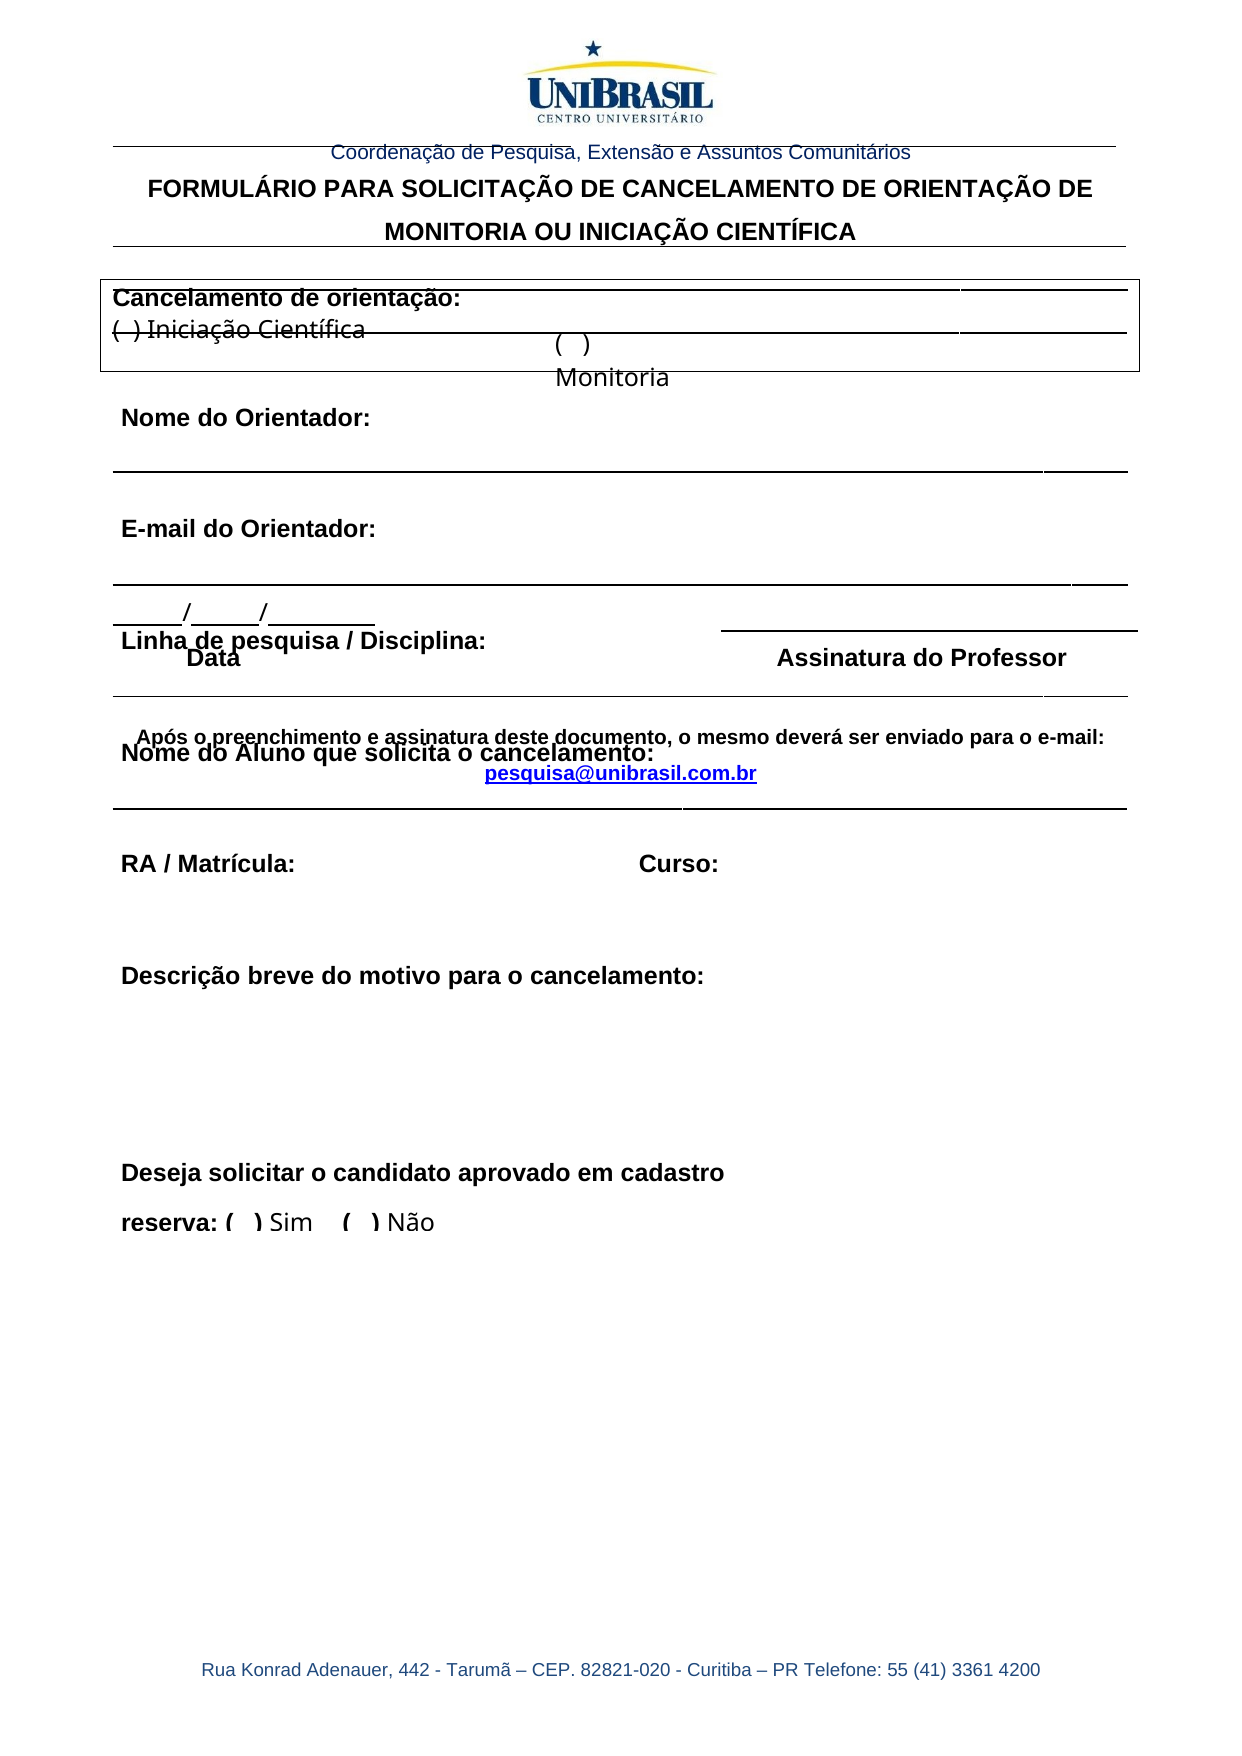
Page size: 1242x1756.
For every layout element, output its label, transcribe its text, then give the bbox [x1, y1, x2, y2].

text / / [112, 595, 1152, 629]
text Data Assinatura do Professor [186, 643, 1152, 672]
text FORMULÁRIO PARA SOLICITAÇÃO DE CANCELAMENTO DE ORIENTAÇÃO DE MONITORIA OU INICIAÇÃO CIENTÍFICA [134, 173, 1106, 245]
picture [517, 38, 723, 127]
text Após o preenchimento e assinatura deste documento, o mesmo deverá ser enviado para o e-mail: pesquisa@unibrasil.com.br [135, 725, 1106, 785]
